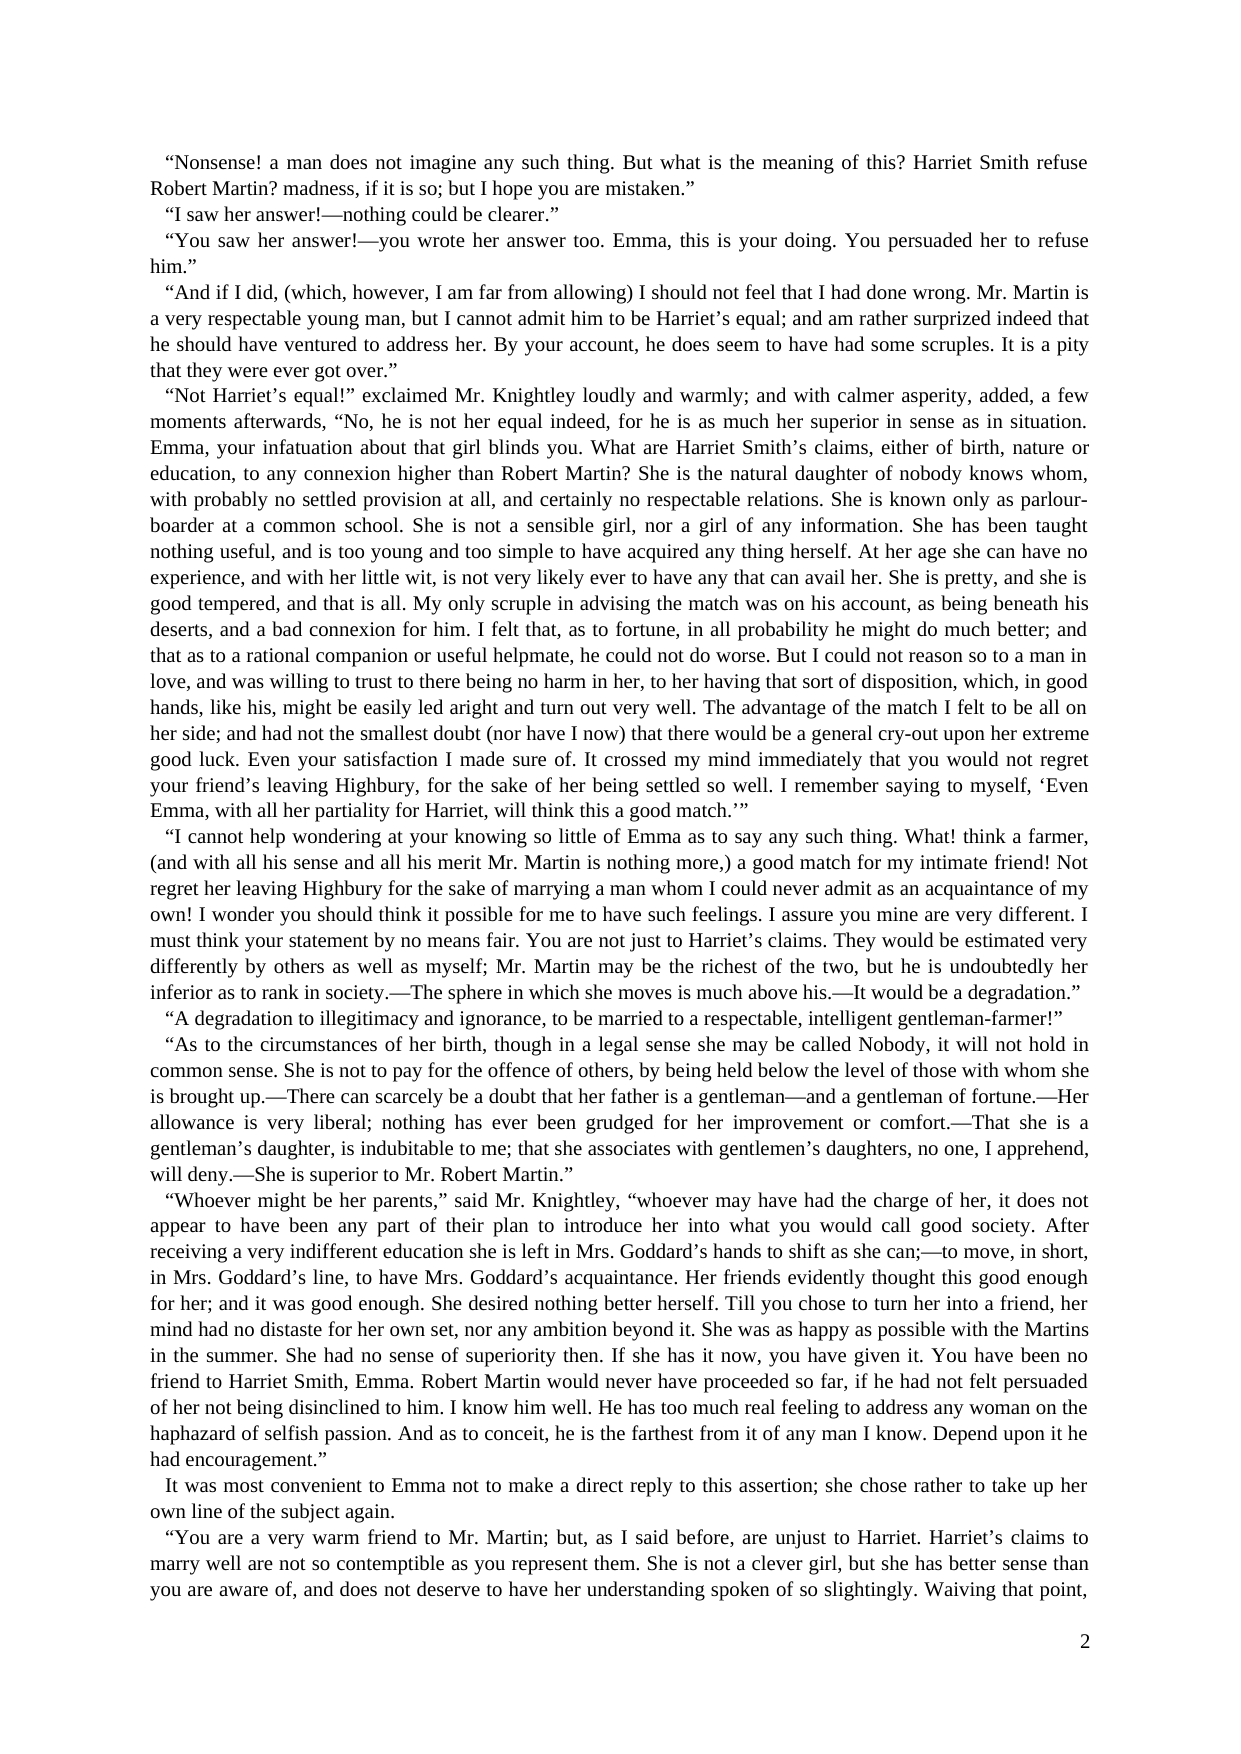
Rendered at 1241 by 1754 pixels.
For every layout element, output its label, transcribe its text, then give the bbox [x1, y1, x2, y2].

text “I saw her answer!—nothing could be clearer.” [150, 202, 1090, 226]
text “You saw her answer!—you wrote her answer too. Emma, this is your doing. You persuaded her to refuse him.” [150, 228, 1090, 278]
text “I cannot help wondering at your knowing so little of Emma as to say any such thing. What! think a farmer, (and with all his sense and all his merit Mr. Martin is nothing more,) a good match for my intimate friend! Not regret her leaving Highbury for the sake of marrying a man whom I could never admit as an acquaintance of my own! I wonder you should think it possible for me to have such feelings. I assure you mine are very different. I must think your statement by no means fair. You are not just to Harriet’s claims. They would be estimated very differently by others as well as myself; Mr. Martin may be the richest of the two, but he is undoubtedly her inferior as to rank in society.—The sphere in which she moves is much above his.—It would be a degradation.” [150, 824, 1090, 1004]
text “Whoever might be her parents,” said Mr. Knightley, “whoever may have had the charge of her, it does not appear to have been any part of their plan to introduce her into what you would call good society. After receiving a very indifferent education she is left in Mrs. Goddard’s hands to shift as she can;—to move, in short, in Mrs. Goddard’s line, to have Mrs. Goddard’s acquaintance. Her friends evidently thought this good enough for her; and it was good enough. She desired nothing better herself. Till you chose to turn her into a friend, her mind had no distaste for her own set, nor any ambition beyond it. She was as happy as possible with the Martins in the summer. She had no sense of superiority then. If she has it now, you have given it. You have been no friend to Harriet Smith, Emma. Robert Martin would never have proceeded so far, if he had not felt persuaded of her not being disinclined to him. I know him well. He has too much real feeling to address any woman on the haphazard of selfish passion. And as to conceit, he is the farthest from it of any man I know. Depend upon it he had encouragement.” [150, 1187, 1090, 1471]
text “Nonsense! a man does not imagine any such thing. But what is the meaning of this? Harriet Smith refuse Robert Martin? madness, if it is so; but I hope you are mistaken.” [150, 150, 1090, 200]
text It was most convenient to Emma not to make a direct reply to this assertion; she chose rather to take up her own line of the subject again. [150, 1473, 1090, 1523]
text “Not Harriet’s equal!” exclaimed Mr. Knightley loudly and warmly; and with calmer asperity, added, a few moments afterwards, “No, he is not her equal indeed, for he is as much her superior in sense as in situation. Emma, your infatuation about that girl blinds you. What are Harriet Smith’s claims, either of birth, nature or education, to any connexion higher than Robert Martin? She is the natural daughter of nobody knows whom, with probably no settled provision at all, and certainly no respectable relations. She is known only as parlour-boarder at a common school. She is not a sensible girl, nor a girl of any information. She has been taught nothing useful, and is too young and too simple to have acquired any thing herself. At her age she can have no experience, and with her little wit, is not very likely ever to have any that can avail her. She is pretty, and she is good tempered, and that is all. My only scruple in advising the match was on his account, as being beneath his deserts, and a bad connexion for him. I felt that, as to fortune, in all probability he might do much better; and that as to a rational companion or useful helpmate, he could not do worse. But I could not reason so to a man in love, and was willing to trust to there being no harm in her, to her having that sort of disposition, which, in good hands, like his, might be easily led aright and turn out very well. The advantage of the match I felt to be all on her side; and had not the smallest doubt (nor have I now) that there would be a general cry-out upon her extreme good luck. Even your satisfaction I made sure of. It crossed my mind immediately that you would not regret your friend’s leaving Highbury, for the sake of her being settled so well. I remember saying to myself, ‘Even Emma, with all her partiality for Harriet, will think this a good match.’” [150, 383, 1090, 822]
text “A degradation to illegitimacy and ignorance, to be married to a respectable, intelligent gentleman-farmer!” [150, 1006, 1090, 1030]
text “As to the circumstances of her birth, though in a legal sense she may be called Nobody, it will not hold in common sense. She is not to pay for the offence of others, by being held below the level of those with whom she is brought up.—There can scarcely be a doubt that her father is a gentleman—and a gentleman of fortune.—Her allowance is very liberal; nothing has ever been grudged for her improvement or comfort.—That she is a gentleman’s daughter, is indubitable to me; that she associates with gentlemen’s daughters, no one, I apprehend, will deny.—She is superior to Mr. Robert Martin.” [150, 1032, 1090, 1186]
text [150, 1525, 1090, 1601]
text “And if I did, (which, however, I am far from allowing) I should not feel that I had done wrong. Mr. Martin is a very respectable young man, but I cannot admit him to be Harriet’s equal; and am rather surprized indeed that he should have ventured to address her. By your account, he does seem to have had some scruples. It is a pity that they were ever got over.” [150, 280, 1090, 382]
